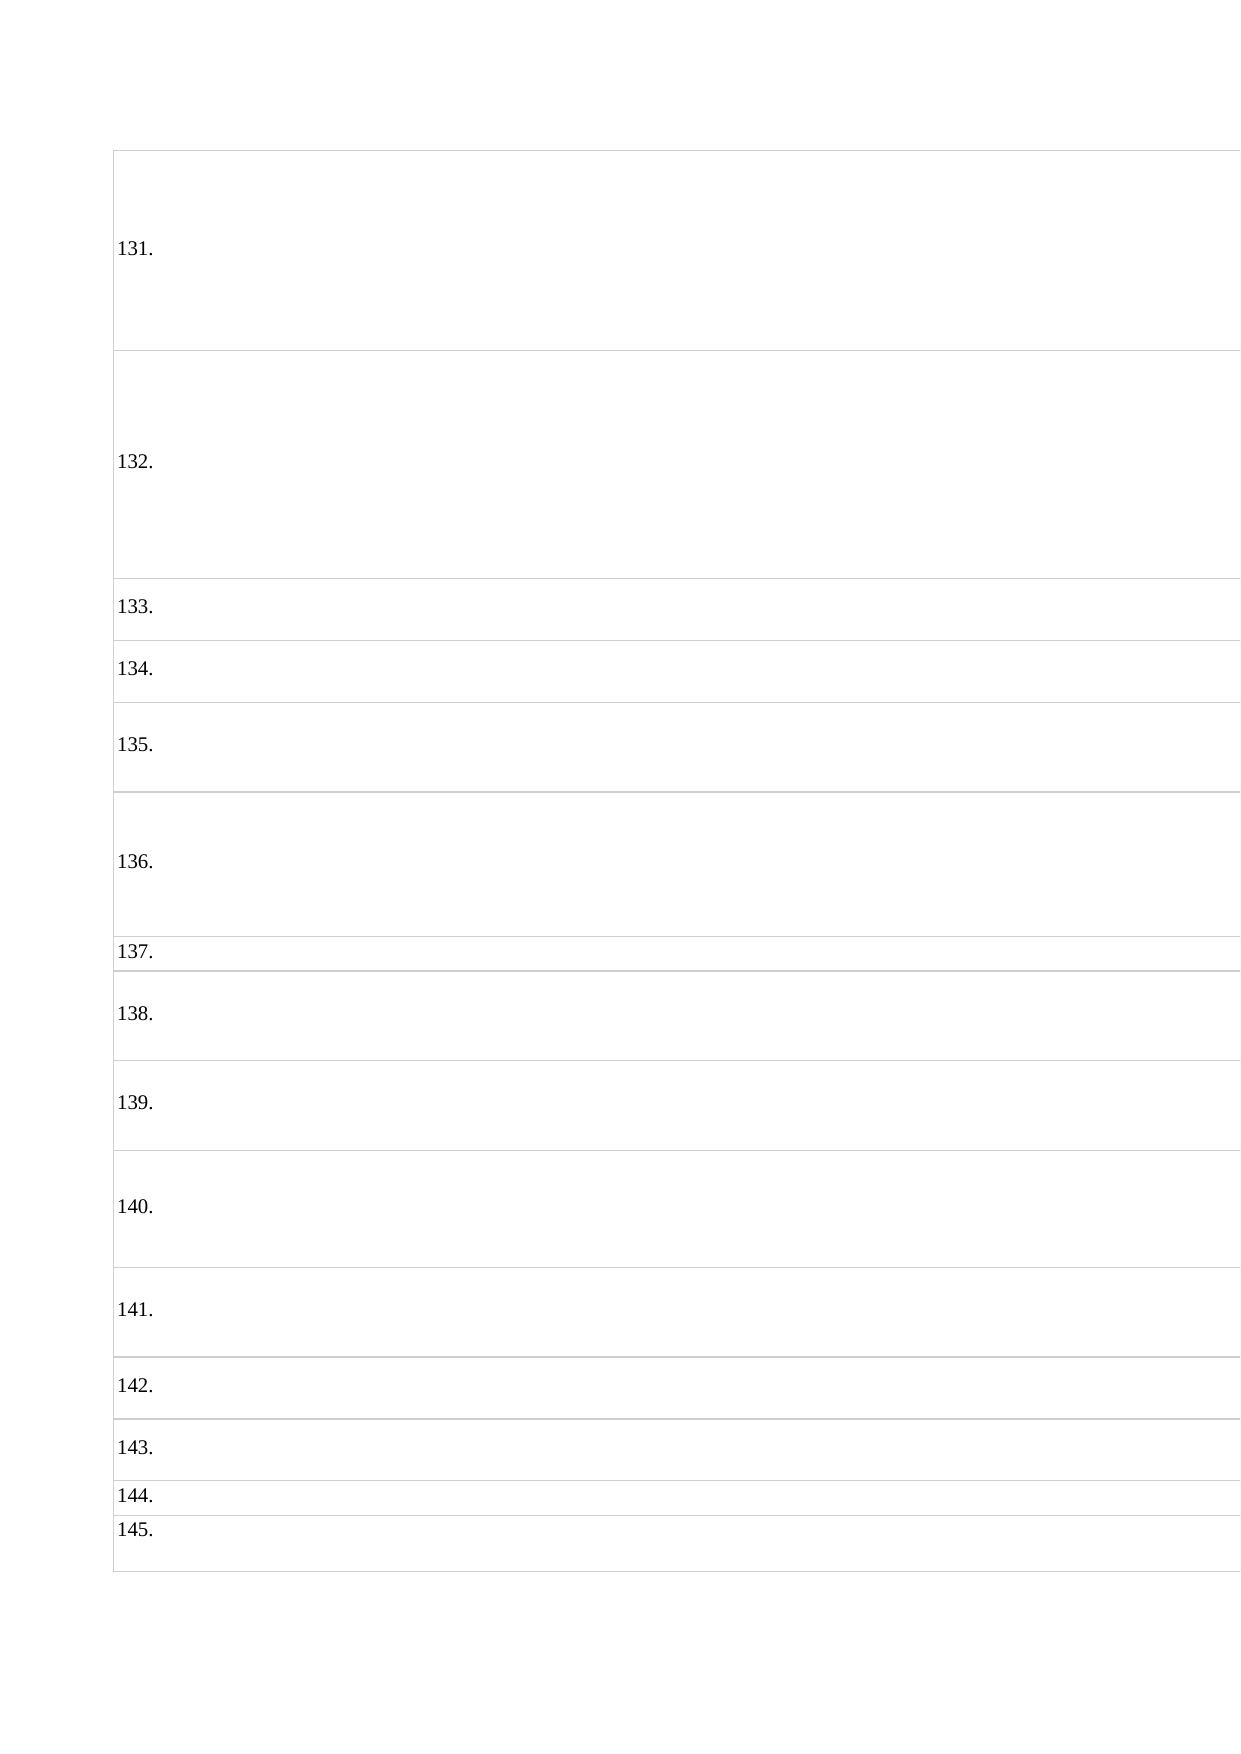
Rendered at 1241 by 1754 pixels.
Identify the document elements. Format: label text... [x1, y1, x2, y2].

table_cell 141. [114, 1268, 1240, 1356]
table_cell 137. [114, 937, 1240, 970]
table_cell 145. [114, 1516, 1240, 1571]
table_cell 140. [114, 1151, 1240, 1267]
table_cell 132. [114, 351, 1240, 578]
table_cell 135. [114, 703, 1240, 791]
table_cell 133. [114, 579, 1240, 639]
table_cell 142. [114, 1358, 1240, 1418]
table_cell 136. [114, 793, 1240, 936]
table_cell 138. [114, 972, 1240, 1060]
table_cell 131. [114, 151, 1240, 350]
table_cell 144. [114, 1481, 1240, 1514]
table_cell 134. [114, 641, 1240, 702]
table_cell 139. [114, 1061, 1240, 1149]
table_cell 143. [114, 1420, 1240, 1480]
